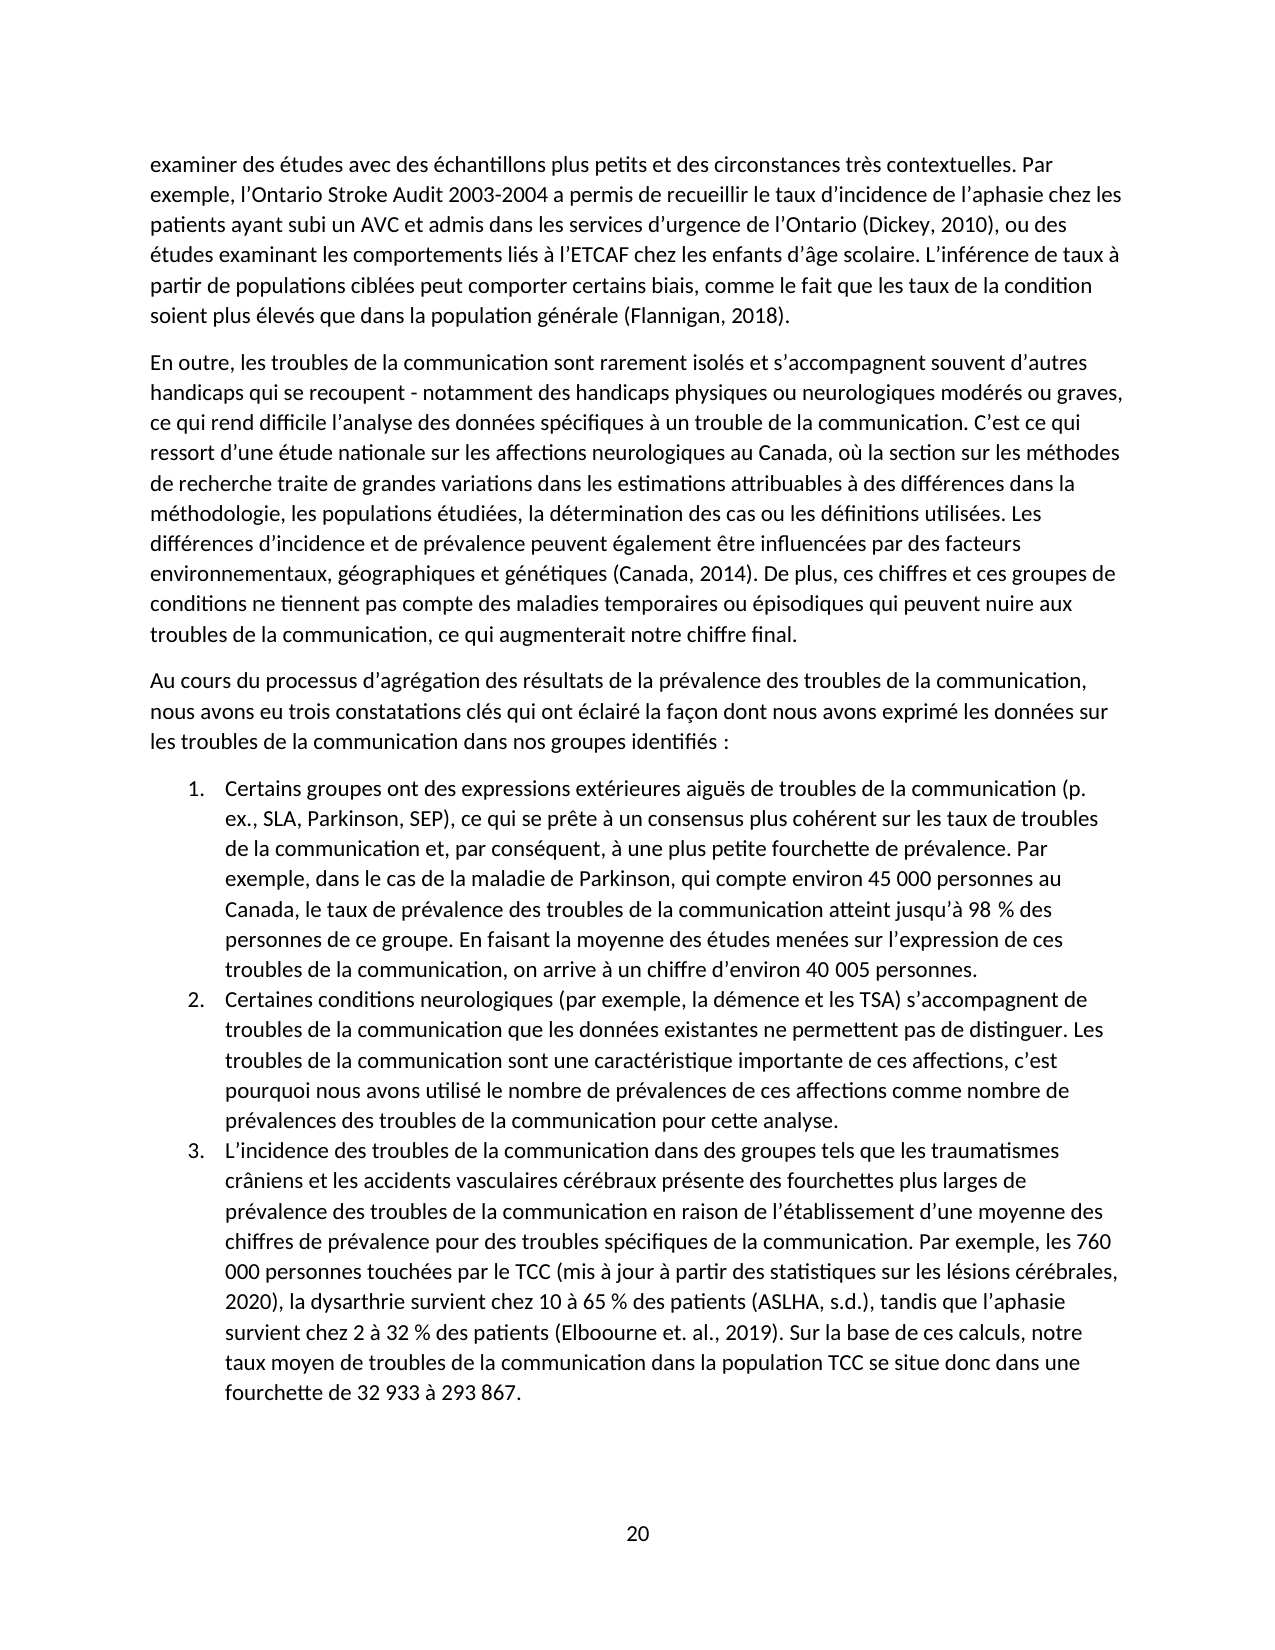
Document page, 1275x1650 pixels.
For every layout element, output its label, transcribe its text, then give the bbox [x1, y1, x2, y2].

text Au cours du processus d’agrégation des résultats de la prévalence des troubles de la communication, nous avons eu trois constatations clés qui ont éclairé la façon dont nous avons exprimé les données sur les troubles de la communication dans nos groupes identifiés : [150, 667, 1125, 755]
list Certains groupes ont des expressions extérieures aiguës de troubles de la communication (p. ex., SLA, Parkinson, SEP), ce qui se prête à un consensus plus cohérent sur les taux de troubles de la communication et, par conséquent, à une plus petite fourchette de prévalence. Par exemple, dans le cas de la maladie de Parkinson, qui compte environ 45 000 personnes au Canada, le taux de prévalence des troubles de la communication atteint jusqu’à 98 % des personnes de ce groupe. En faisant la moyenne des études menées sur l’expression de ces troubles de la communication, on arrive à un chiffre d’environ 40 005 personnes. [187, 774, 1125, 983]
list L’incidence des troubles de la communication dans des groupes tels que les traumatismes crâniens et les accidents vasculaires cérébraux présente des fourchettes plus larges de prévalence des troubles de la communication en raison de l’établissement d’une moyenne des chiffres de prévalence pour des troubles spécifiques de la communication. Par exemple, les 760 000 personnes touchées par le TCC (mis à jour à partir des statistiques sur les lésions cérébrales, 2020), la dysarthrie survient chez 10 à 65 % des patients (ASLHA, s.d.), tandis que l’aphasie survient chez 2 à 32 % des patients (Elboourne et. al., 2019). Sur la base de ces calculs, notre taux moyen de troubles de la communication dans la population TCC se situe donc dans une fourchette de 32 933 à 293 867. [187, 1136, 1125, 1406]
text En outre, les troubles de la communication sont rarement isolés et s’accompagnent souvent d’autres handicaps qui se recoupent - notamment des handicaps physiques ou neurologiques modérés ou graves, ce qui rend difficile l’analyse des données spécifiques à un trouble de la communication. C’est ce qui ressort d’une étude nationale sur les affections neurologiques au Canada, où la section sur les méthodes de recherche traite de grandes variations dans les estimations attribuables à des différences dans la méthodologie, les populations étudiées, la détermination des cas ou les définitions utilisées. Les différences d’incidence et de prévalence peuvent également être influencées par des facteurs environnementaux, géographiques et génétiques (Canada, 2014). De plus, ces chiffres et ces groupes de conditions ne tiennent pas compte des maladies temporaires ou épisodiques qui peuvent nuire aux troubles de la communication, ce qui augmenterait notre chiffre final. [150, 348, 1125, 648]
list Certaines conditions neurologiques (par exemple, la démence et les TSA) s’accompagnent de troubles de la communication que les données existantes ne permettent pas de distinguer. Les troubles de la communication sont une caractéristique importante de ces affections, c’est pourquoi nous avons utilisé le nombre de prévalences de ces affections comme nombre de prévalences des troubles de la communication pour cette analyse. [187, 985, 1125, 1134]
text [150, 150, 1125, 329]
